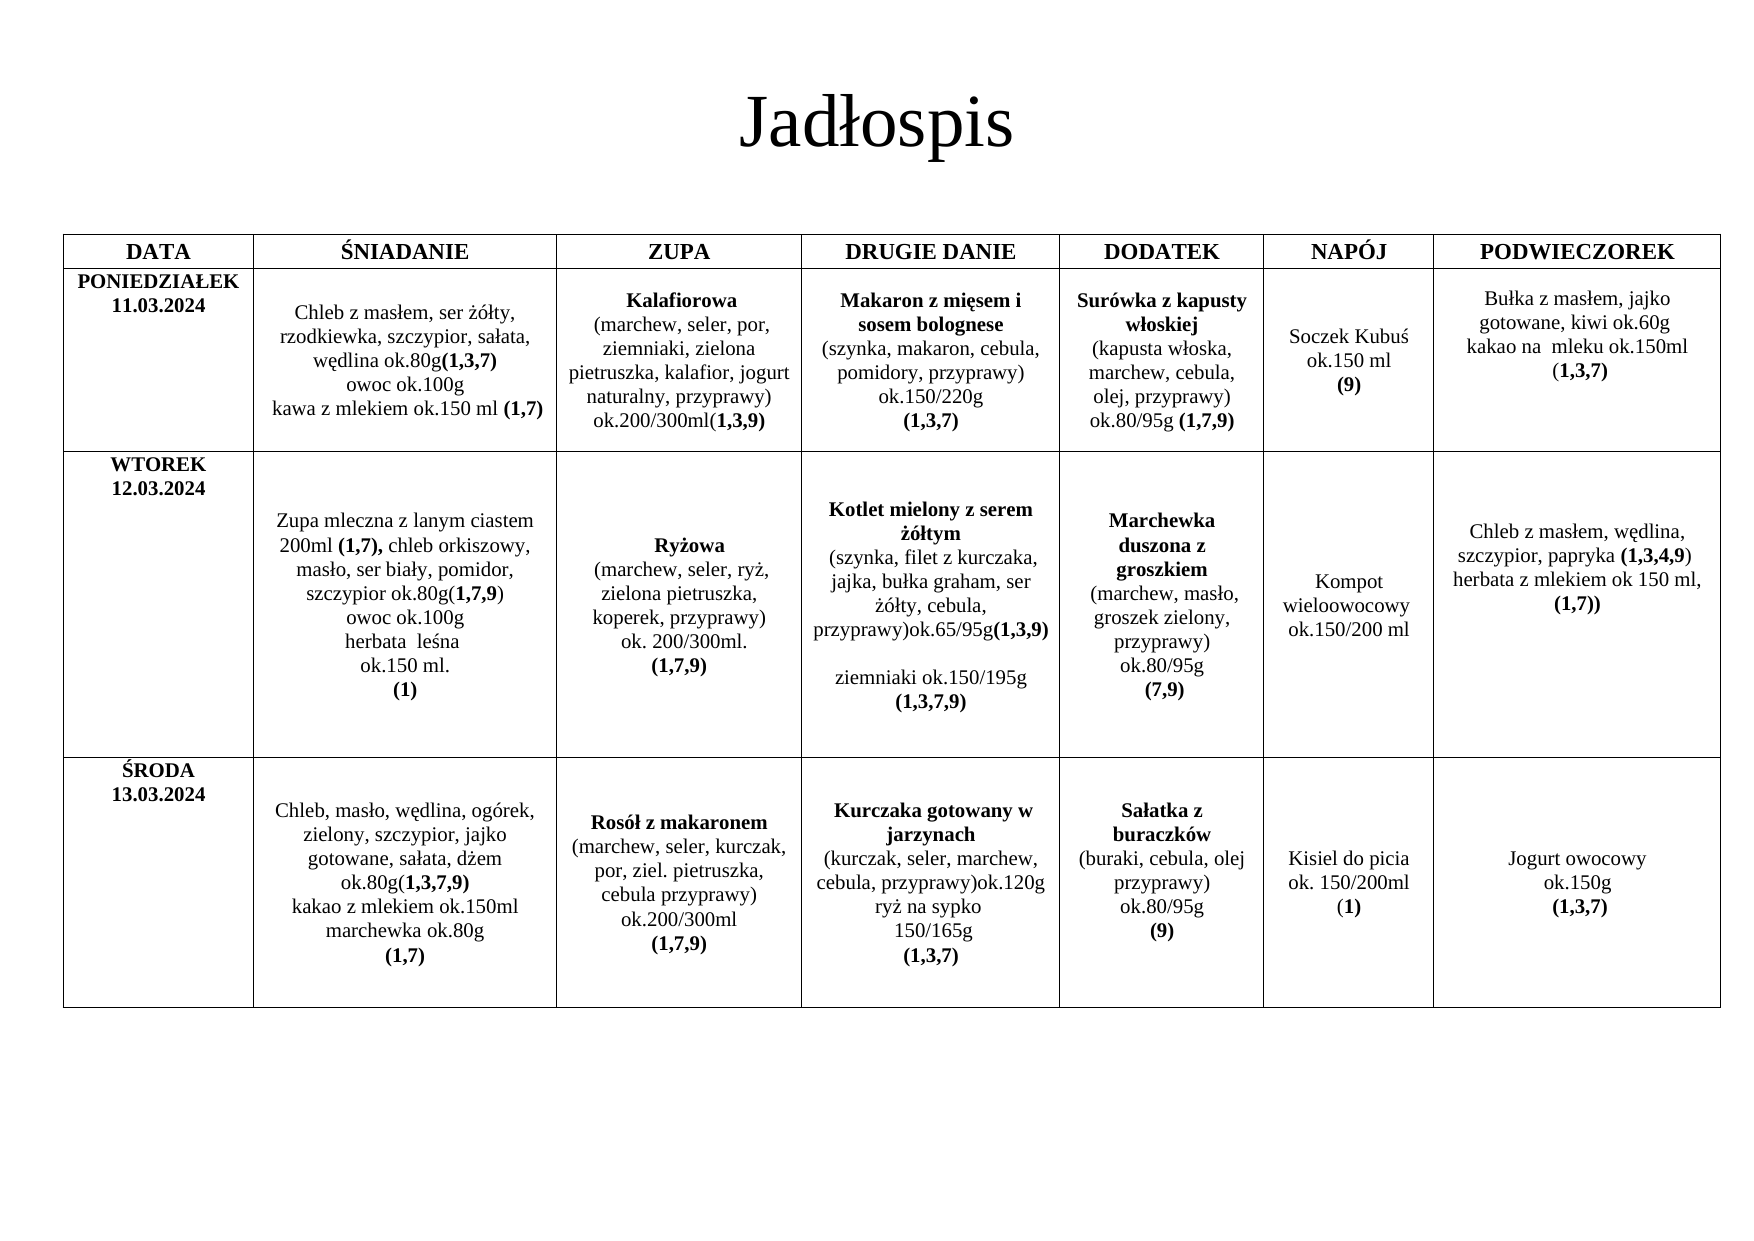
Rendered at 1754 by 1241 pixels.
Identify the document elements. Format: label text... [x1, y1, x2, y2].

table_cell Kompot wieloowocowy ok.150/200 ml [1264, 452, 1433, 757]
table_cell Soczek Kubuś ok.150 ml (9) [1264, 269, 1433, 451]
table_cell PONIEDZIAŁEK 11.03.2024 [64, 269, 253, 451]
table_cell WTOREK 12.03.2024 [64, 452, 253, 757]
table_cell Zupa mleczna z lanym ciastem 200ml (1,7), chleb orkiszowy, masło, ser biały, pomidor, szczypior ok.80g(1,7,9) owoc ok.100g herbata leśna ok.150 ml. (1) [254, 452, 556, 757]
table_cell Kotlet mielony z serem żółtym (szynka, filet z kurczaka, jajka, bułka graham, ser żółty, cebula, przyprawy)ok.65/95g(1,3,9) ziemniaki ok.150/195g (1,3,7,9) [802, 452, 1059, 757]
table_cell Ryżowa (marchew, seler, ryż, zielona pietruszka, koperek, przyprawy) ok. 200/300ml. (1,7,9) [557, 452, 801, 757]
table_cell Chleb, masło, wędlina, ogórek, zielony, szczypior, jajko gotowane, sałata, dżem ok.80g(1,3,7,9) kakao z mlekiem ok.150ml marchewka ok.80g (1,7) [254, 758, 556, 1007]
table_header DODATEK [1060, 235, 1263, 268]
table_header DRUGIE DANIE [802, 235, 1059, 268]
table_header ŚNIADANIE [254, 235, 556, 268]
table_cell Makaron z mięsem i sosem bolognese (szynka, makaron, cebula, pomidory, przyprawy) ok.150/220g (1,3,7) [802, 269, 1059, 451]
table_cell Sałatka z buraczków (buraki, cebula, olej przyprawy) ok.80/95g (9) [1060, 758, 1263, 1007]
table_cell Rosół z makaronem (marchew, seler, kurczak, por, ziel. pietruszka, cebula przyprawy) ok.200/300ml (1,7,9) [557, 758, 801, 1007]
table_cell Jogurt owocowy ok.150g (1,3,7) [1434, 758, 1720, 1007]
table_header NAPÓJ [1264, 235, 1433, 268]
text Jadłospis [148, 76, 1606, 162]
table_header ZUPA [557, 235, 801, 268]
table_header DATA [64, 235, 253, 268]
table_cell Marchewka duszona z groszkiem (marchew, masło, groszek zielony, przyprawy) ok.80/95g (7,9) [1060, 452, 1263, 757]
table_cell Surówka z kapusty włoskiej (kapusta włoska, marchew, cebula, olej, przyprawy) ok.80/95g (1,7,9) [1060, 269, 1263, 451]
table_cell Bułka z masłem, jajko gotowane, kiwi ok.60g kakao na mleku ok.150ml (1,3,7) [1434, 269, 1720, 451]
table_cell Chleb z masłem, wędlina, szczypior, papryka (1,3,4,9) herbata z mlekiem ok 150 ml, (1,7)) [1434, 452, 1720, 757]
table_cell ŚRODA 13.03.2024 [64, 758, 253, 1007]
table_cell Kalafiorowa (marchew, seler, por, ziemniaki, zielona pietruszka, kalafior, jogurt naturalny, przyprawy) ok.200/300ml(1,3,9) [557, 269, 801, 451]
table_cell Kisiel do picia ok. 150/200ml (1) [1264, 758, 1433, 1007]
table_cell Chleb z masłem, ser żółty, rzodkiewka, szczypior, sałata, wędlina ok.80g(1,3,7) owoc ok.100g kawa z mlekiem ok.150 ml (1,7) [254, 269, 556, 451]
table_header PODWIECZOREK [1434, 235, 1720, 268]
table_cell Kurczaka gotowany w jarzynach (kurczak, seler, marchew, cebula, przyprawy)ok.120g ryż na sypko 150/165g (1,3,7) [802, 758, 1059, 1007]
